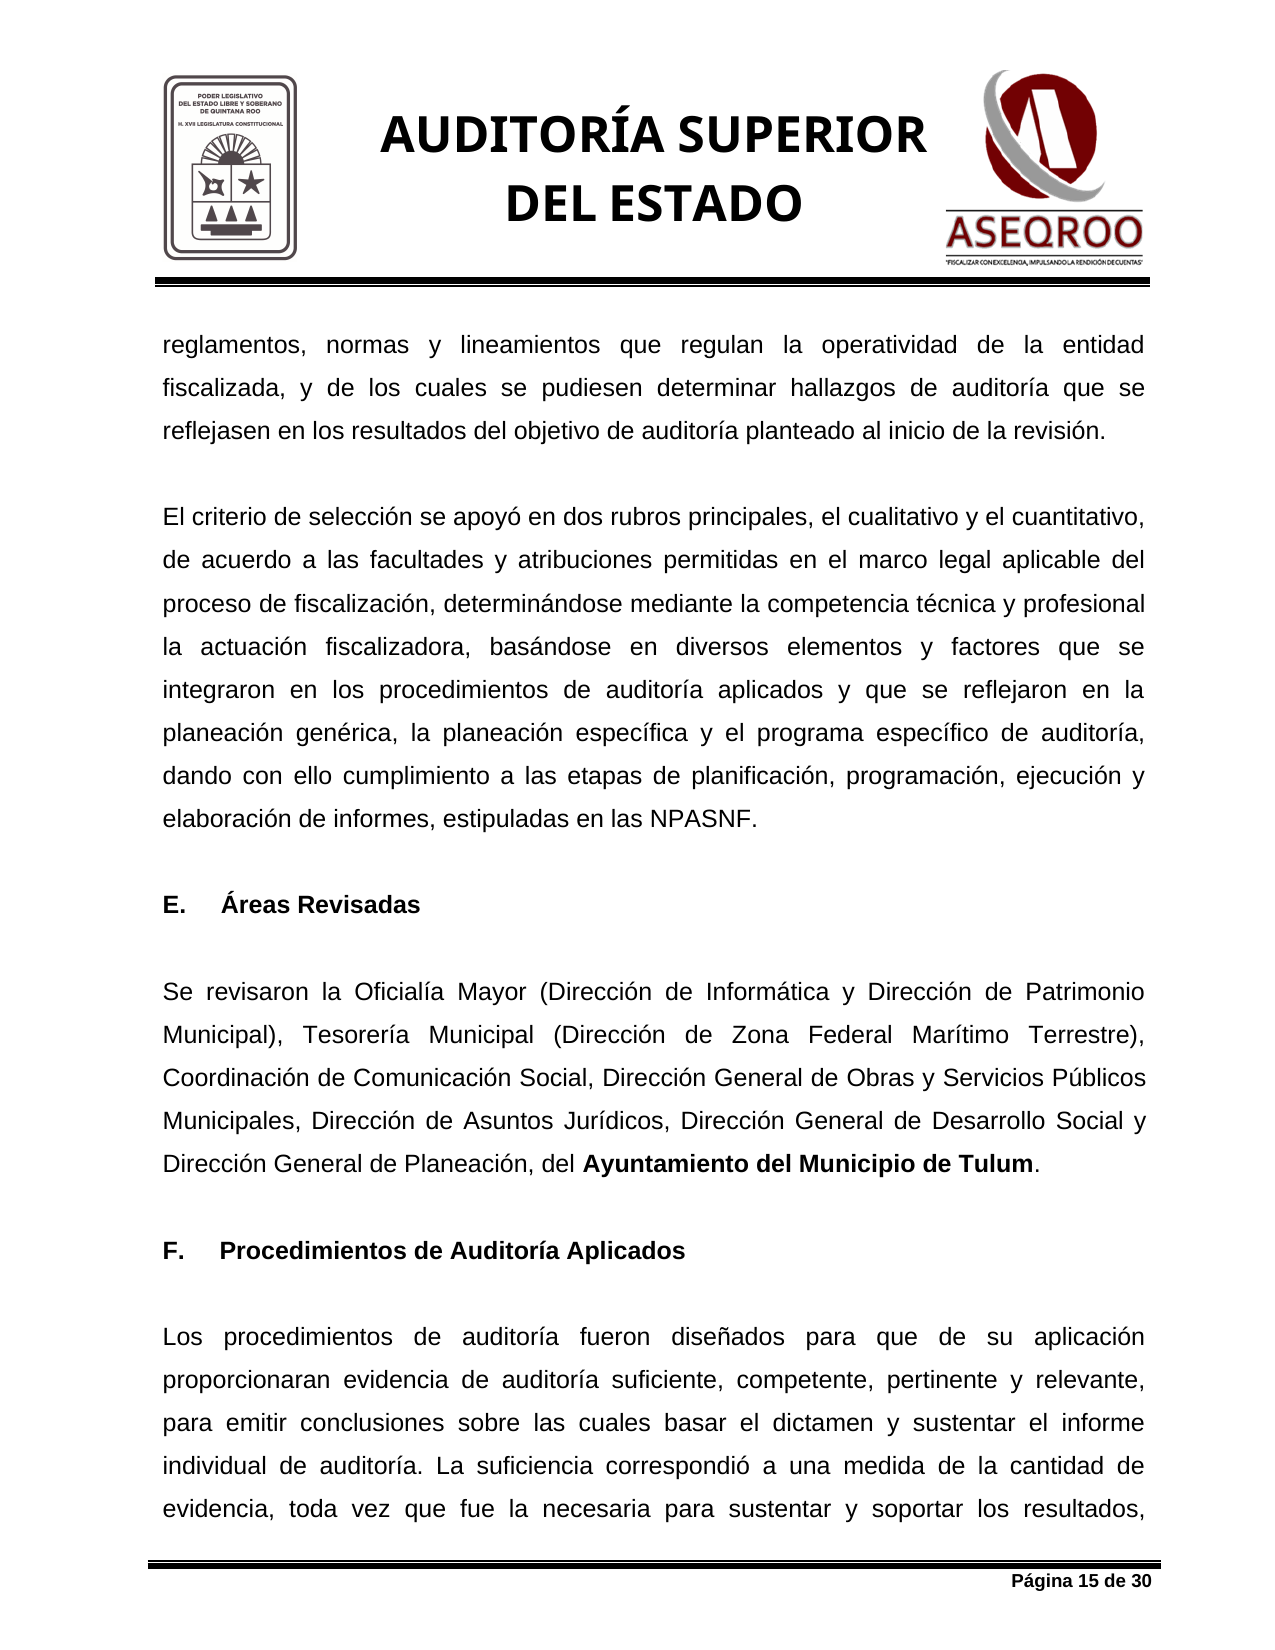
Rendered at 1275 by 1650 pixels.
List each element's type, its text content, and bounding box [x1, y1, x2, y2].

text E. Áreas Revisadas [162, 890, 1147, 919]
picture [162, 73, 298, 262]
text F. Procedimientos de Auditoría Aplicados [162, 1236, 1152, 1264]
picture [945, 70, 1143, 266]
text Se revisaron la Oficialía Mayor (Dirección de Informática y Dirección de Patrimonio Municipal), Tesorería Municipal (Dirección de Zona Federal Marítimo Terrestre), Coordinación de Comunicación Social, Dirección General de Obras y Servicios Públicos Municipales, Dirección de Asuntos Jurídicos, Dirección General de Desarrollo Social y Dirección General de Planeación, del Ayuntamiento del Municipio de Tulum. [162, 977, 1147, 1178]
text El criterio de selección se apoyó en dos rubros principales, el cualitativo y el cuantitativo, de acuerdo a las facultades y atribuciones permitidas en el marco legal aplicable del proceso de fiscalización, determinándose mediante la competencia técnica y profesional la actuación fiscalizadora, basándose en diversos elementos y factores que se integraron en los procedimientos de auditoría aplicados y que se reflejaron en la planeación genérica, la planeación específica y el programa específico de auditoría, dando con ello cumplimiento a las etapas de planificación, programación, ejecución y elaboración de informes, estipuladas en las NPASNF. [162, 502, 1147, 833]
